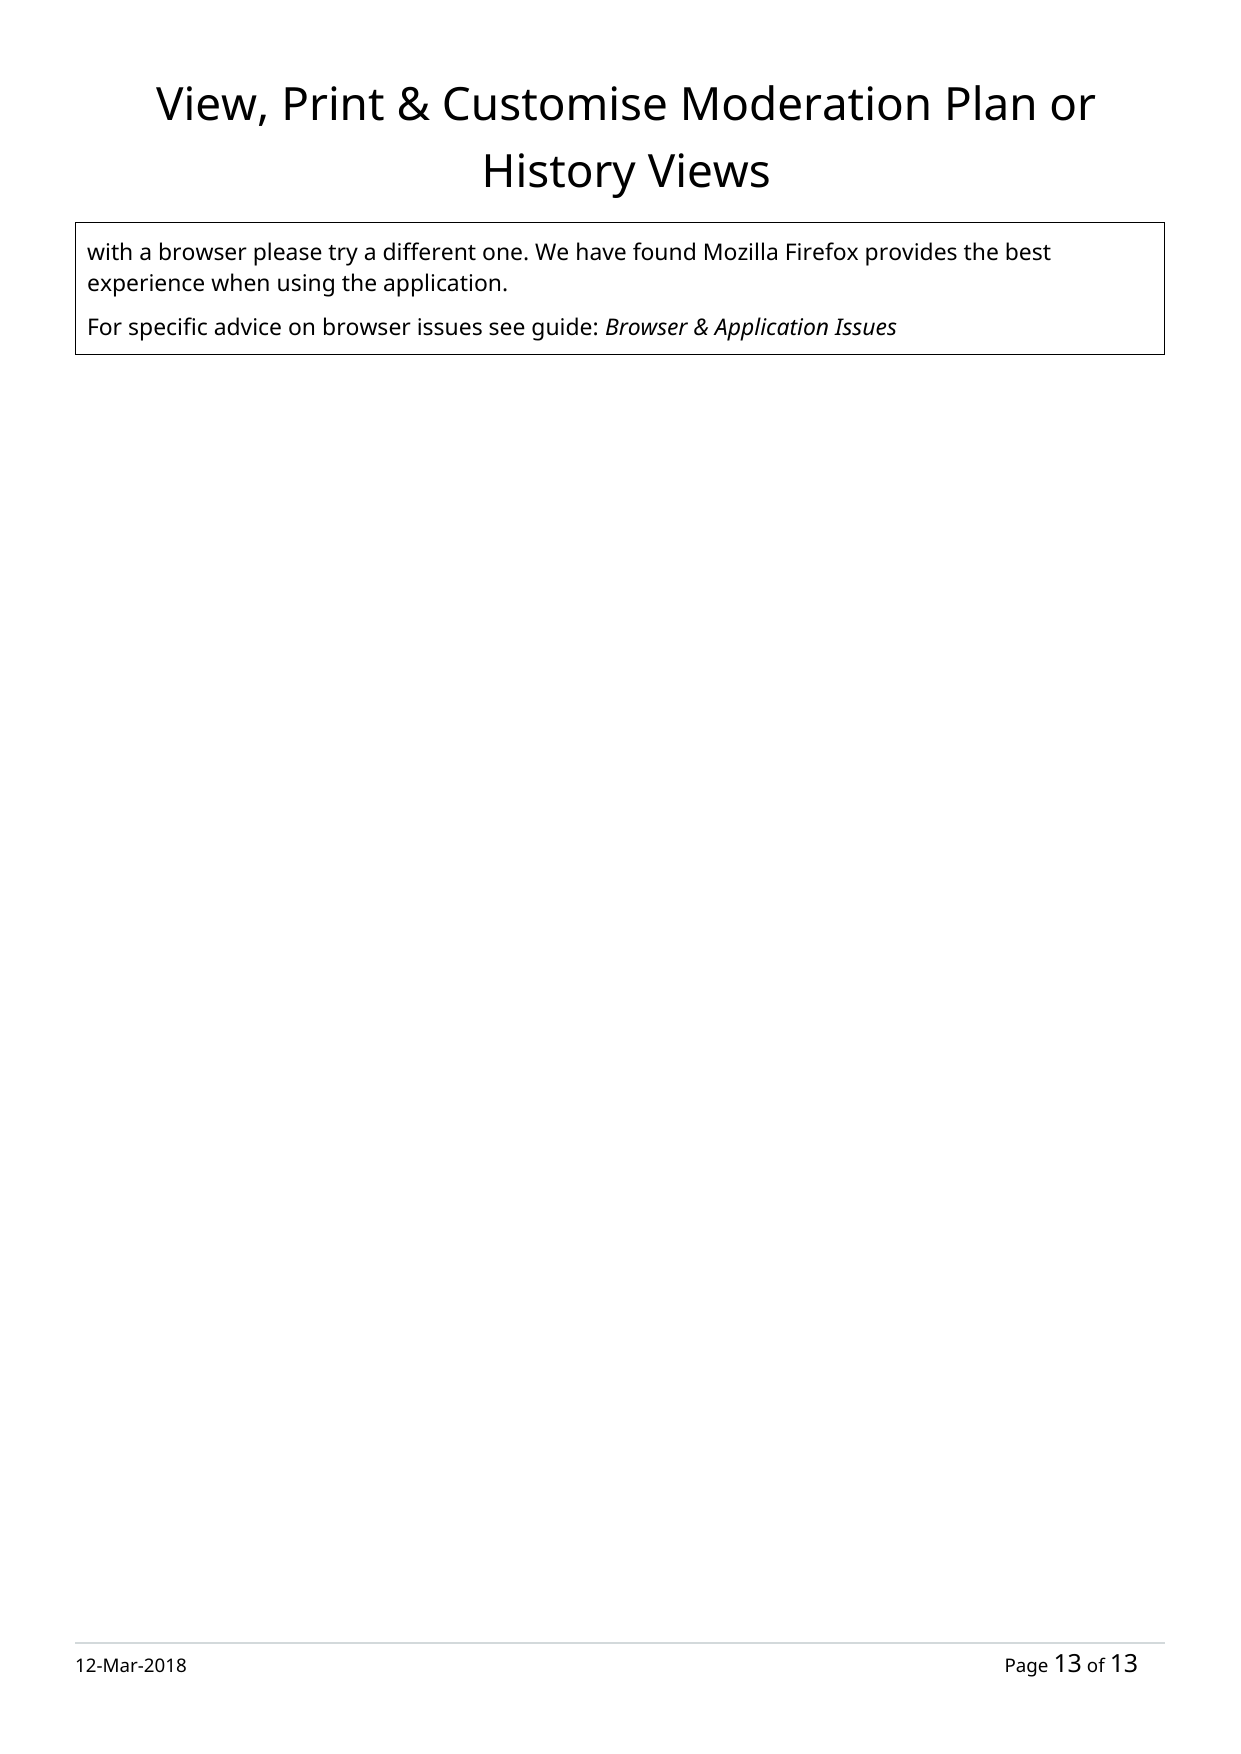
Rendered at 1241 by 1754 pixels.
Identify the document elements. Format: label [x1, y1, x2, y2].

table_cell [76, 223, 1164, 354]
